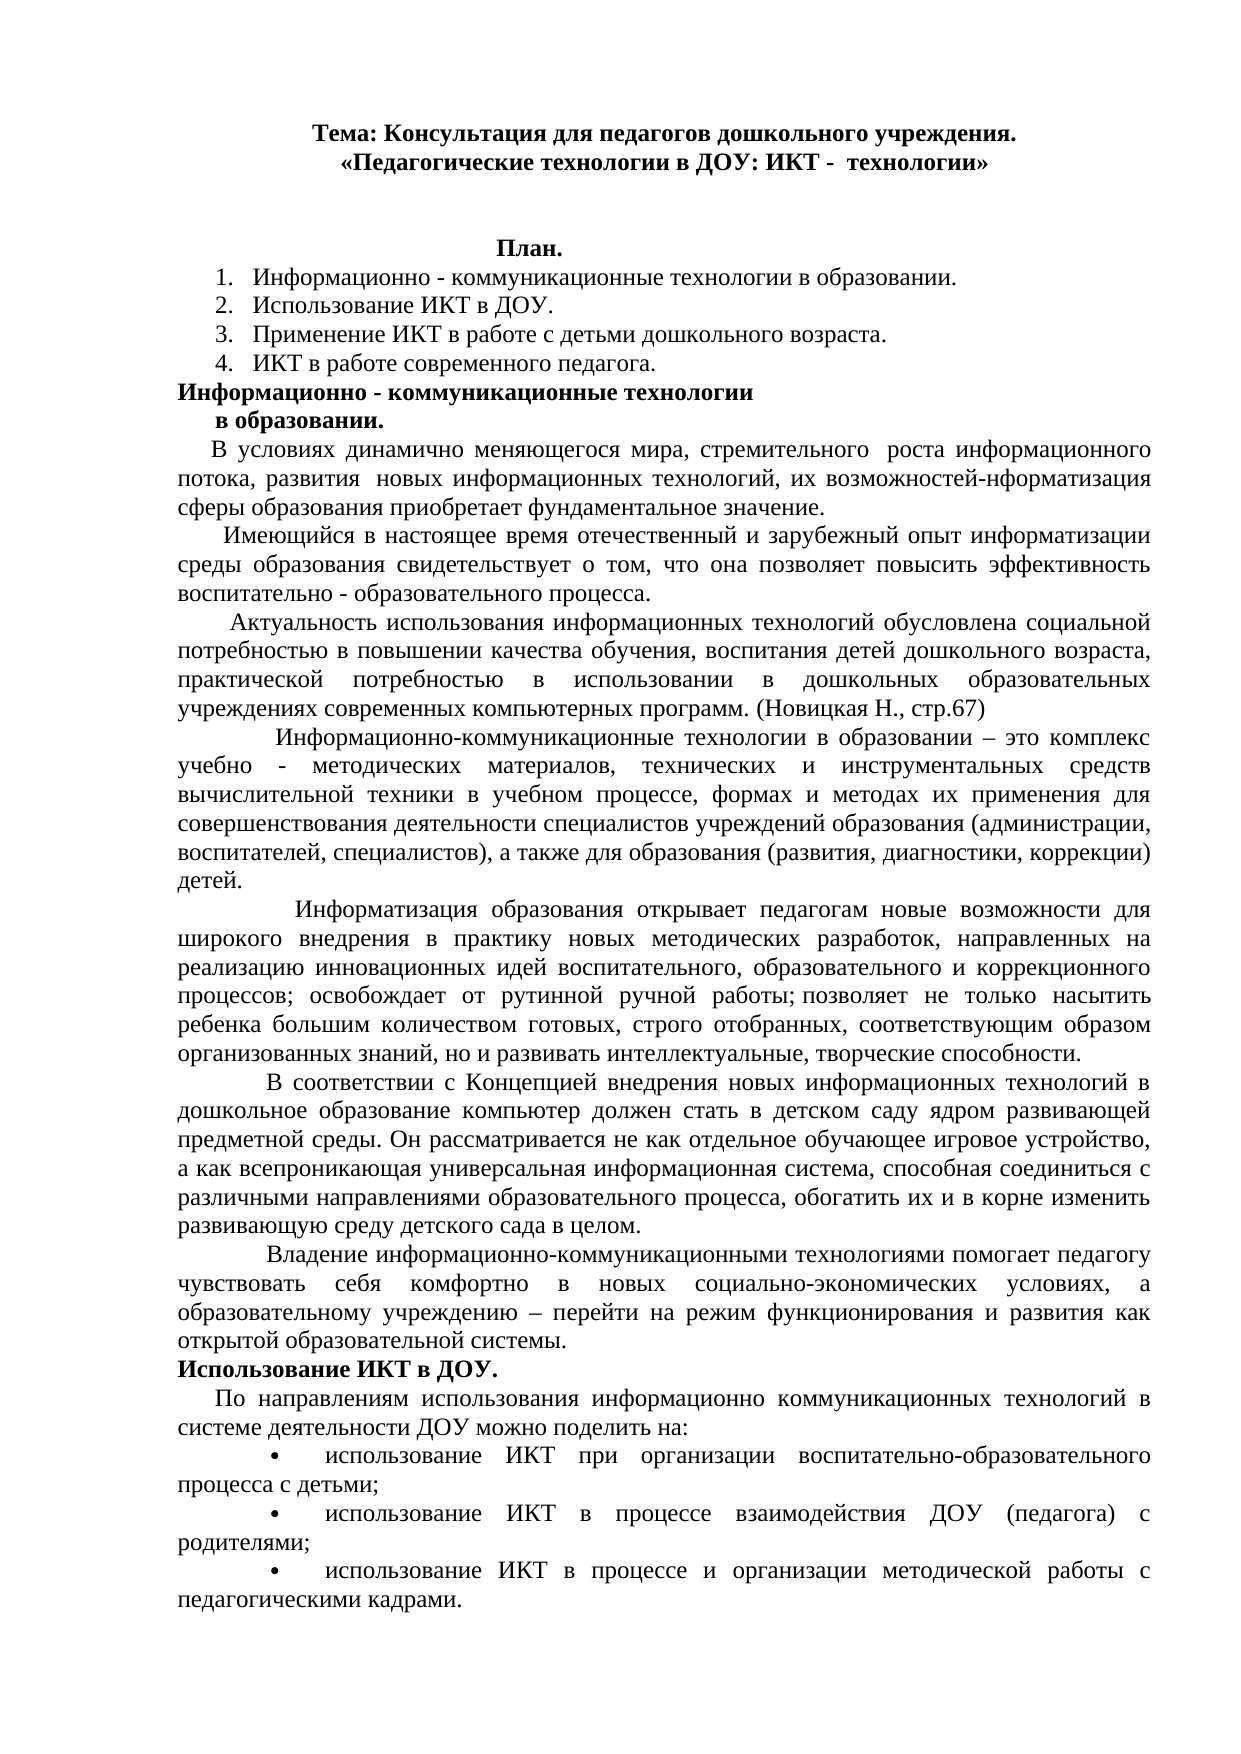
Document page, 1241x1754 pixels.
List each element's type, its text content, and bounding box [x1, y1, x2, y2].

text Информационно - коммуникационные технологии [177, 377, 1152, 406]
list Информационно - коммуникационные технологии в образовании. [215, 262, 1152, 291]
list использование ИКТ в процессе и организации методической работы с педагогическими кадрами. [177, 1556, 1152, 1613]
text Информационно-коммуникационные технологии в образовании – это комплекс учебно - методических материалов, технических и инструментальных средств вычислительной техники в учебном процессе, формах и методах их применения для совершенствования деятельности специалистов учреждений образования (администрации, воспитателей, специалистов), а также для образования (развития, диагностики, коррекции) детей. [177, 722, 1152, 894]
text Тема: Консультация для педагогов дошкольного учреждения. [177, 118, 1152, 147]
text В соответствии с Концепцией внедрения новых информационных технологий в дошкольное образование компьютер должен стать в детском саду ядром развивающей предметной среды. Он рассматривается не как отдельное обучающее игровое устройство, а как всепроникающая универсальная информационная система, способная соединиться с различными направлениями образовательного процесса, обогатить их и в корне изменить развивающую среду детского сада в целом. [177, 1067, 1152, 1239]
text План. [177, 233, 1152, 262]
text Актуальность использования информационных технологий обусловлена социальной потребностью в повышении качества обучения, воспитания детей дошкольного возраста, практической потребностью в использовании в дошкольных образовательных учреждениях современных компьютерных программ. (Новицкая Н., стр.67) [177, 607, 1152, 722]
text Владение информационно-коммуникационными технологиями помогает педагогу чувствовать себя комфортно в новых социально-экономических условиях, а образовательному учреждению – перейти на режим функционирования и развития как открытой образовательной системы. [177, 1239, 1152, 1354]
list ИКТ в работе современного педагога. [215, 348, 1152, 377]
text По направлениям использования информационно коммуникационных технологий в системе деятельности ДОУ можно поделить на: [177, 1383, 1152, 1441]
text «Педагогические технологии в ДОУ: ИКТ - технологии» [177, 147, 1152, 176]
list Применение ИКТ в работе с детьми дошкольного возраста. [215, 319, 1152, 348]
text Имеющийся в настоящее время отечественный и зарубежный опыт информатизации среды образования свидетельствует о том, что она позволяет повысить эффективность воспитательно - образовательного процесса. [177, 521, 1152, 607]
list использование ИКТ при организации воспитательно-образовательного процесса с детьми; [177, 1441, 1152, 1498]
list Использование ИКТ в ДОУ. [215, 291, 1152, 319]
text в образовании. [215, 406, 1152, 434]
text Использование ИКТ в ДОУ. [177, 1354, 1152, 1383]
text В условиях динамично меняющегося мира, стремительного роста информационного потока, развития новых информационных технологий, их возможностей-нформатизация сферы образования приобретает фундаментальное значение. [177, 434, 1152, 521]
text Информатизация образования открывает педагогам новые возможности для широкого внедрения в практику новых методических разработок, направленных на реализацию инновационных идей воспитательного, образовательного и коррекционного процессов; освобождает от рутинной ручной работы; позволяет не только насытить ребенка большим количеством готовых, строго отобранных, соответствующим образом организованных знаний, но и развивать интеллектуальные, творческие способности. [177, 894, 1152, 1067]
list использование ИКТ в процессе взаимодействия ДОУ (педагога) с родителями; [177, 1498, 1152, 1556]
